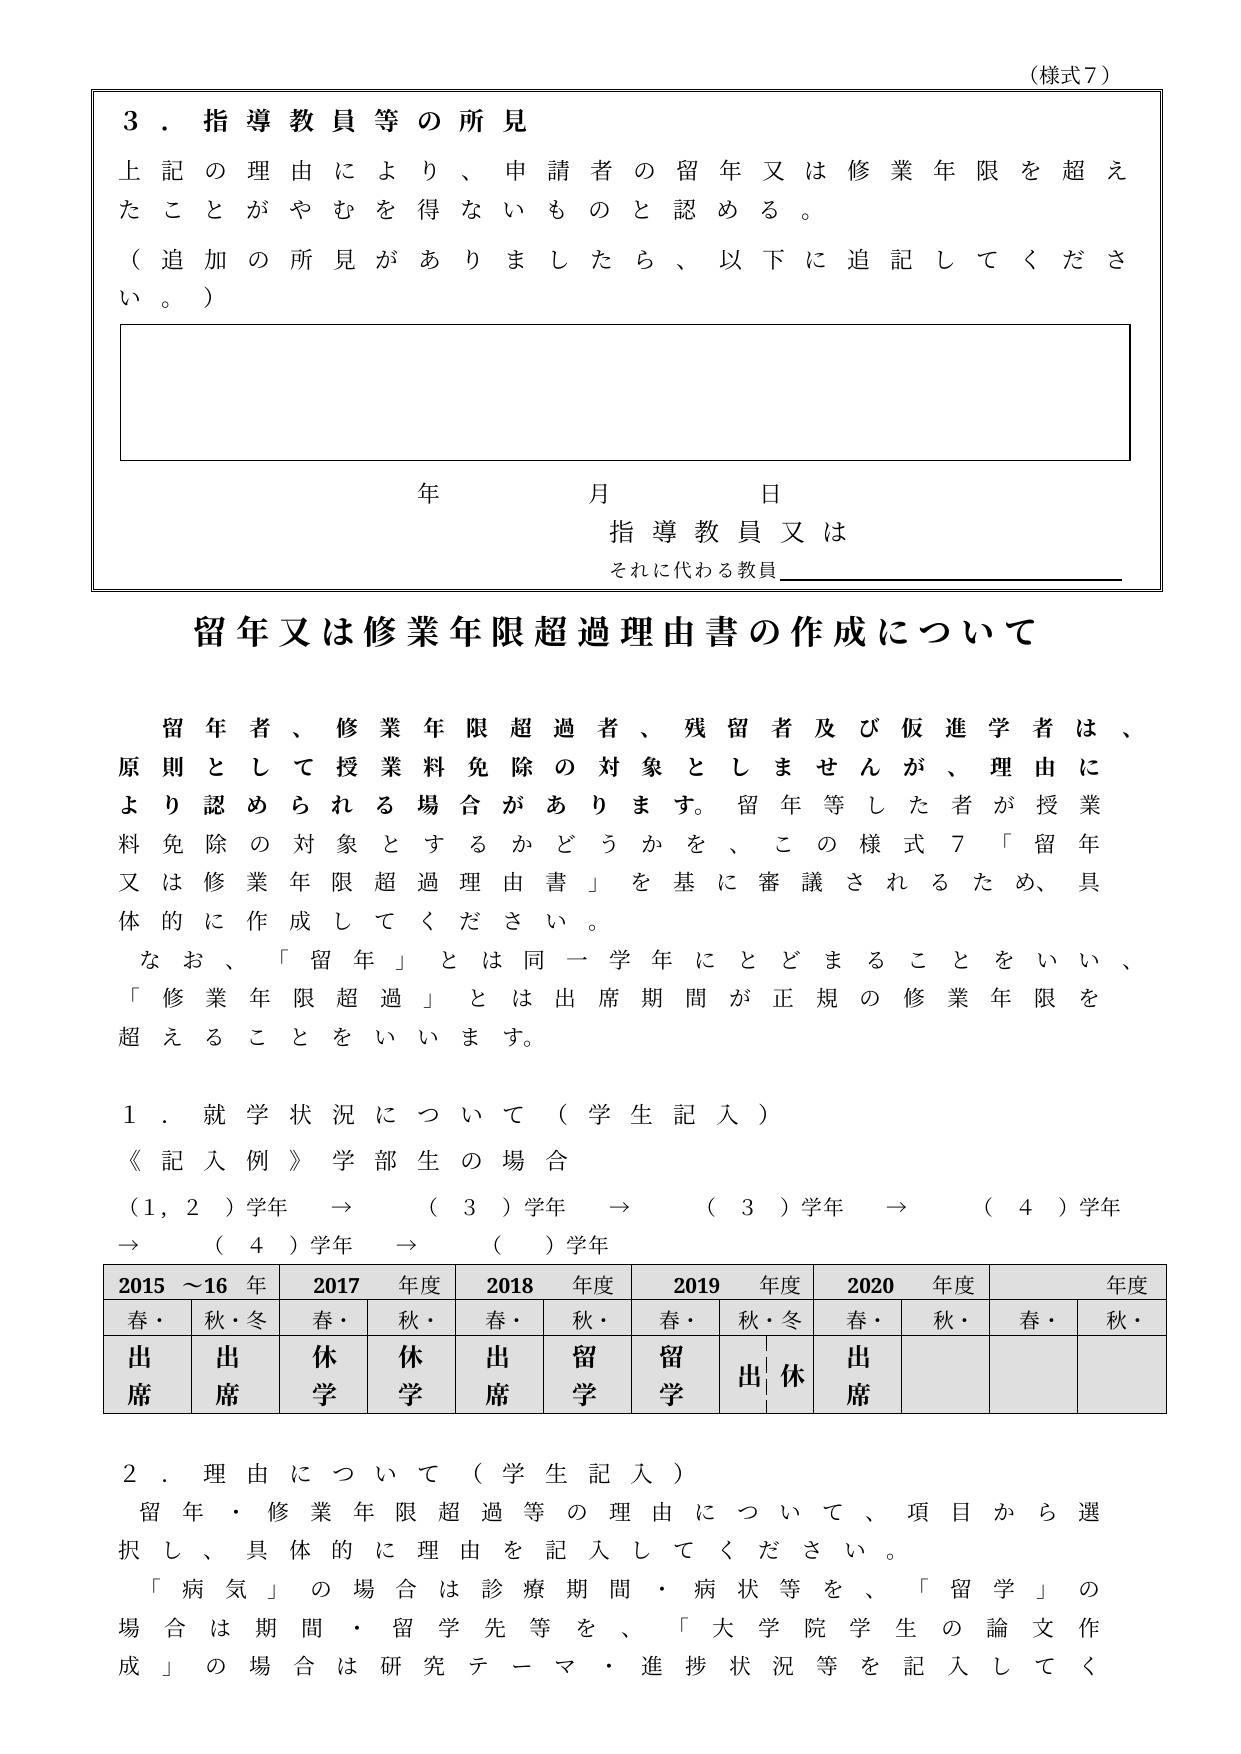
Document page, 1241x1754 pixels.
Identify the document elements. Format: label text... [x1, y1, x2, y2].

table_cell 出席 [192, 1336, 279, 1413]
text 留年者、修業年限超過者、残留者及び仮進学者は、原則として授業料免除の対象としませんが、理由により認められる場合があります。留年等した者が授業料免除の対象とするかどうかを、この様式７「留年又は修業年限超過理由書」を基に審議されるため、具体的に作成してください。 [118, 707, 1122, 939]
table_cell [990, 1336, 1077, 1413]
table_cell 留学 [632, 1336, 719, 1413]
table_header 2018 年度 [456, 1265, 631, 1299]
table_cell 留学 [544, 1336, 631, 1413]
table_cell 秋・冬 [720, 1300, 813, 1335]
table_cell 春・夏 [814, 1300, 901, 1335]
table_cell 春・夏 [990, 1300, 1077, 1335]
text 留年・修業年限超過等の理由について、項目から選択し、具体的に理由を記入してください。 [118, 1491, 1122, 1569]
table_cell [1078, 1336, 1166, 1413]
text ２．理由について（学生記入） [118, 1453, 1122, 1491]
table_cell 秋・冬 [1078, 1300, 1166, 1335]
text 《記入例》学部生の場合 [118, 1140, 1122, 1179]
table_cell 休 [767, 1336, 813, 1413]
text 留年又は修業年限超過理由書の作成について [118, 592, 1122, 669]
text なお、「留年」とは同一学年にとどまることをいい、「修業年限超過」とは出席期間が正規の修業年限を超えることをいいます。 [118, 939, 1122, 1055]
table_cell 秋・冬 [368, 1300, 455, 1335]
table_cell 秋・冬 [544, 1300, 631, 1335]
table_cell 春・夏 [632, 1300, 719, 1335]
table_header 2020 年度 [814, 1265, 989, 1299]
table_cell 春・夏 [104, 1300, 191, 1335]
table_cell 秋・冬 [192, 1300, 279, 1335]
table_cell 出 [720, 1336, 767, 1413]
table_cell 出席 [456, 1336, 543, 1413]
table_header 2015～16 年度 [104, 1265, 279, 1299]
table_header ３．指導教員等の所見 上記の理由により、申請者の留年又は修業年限を超えたことがやむを得ないものと認める。 （追加の所見がありましたら、以下に追記してください。） 年 月 日 指導教員又は それに代わる教員 [94, 92, 1160, 588]
table_cell [902, 1336, 989, 1413]
table_cell 出席 [814, 1336, 901, 1413]
table_cell 出席 [104, 1336, 191, 1413]
text （１,２ ）学年 → （ ３ ）学年 → （ ３ ）学年 → （ ４ ）学年 → （ ４ ）学年 → （ ）学年 [118, 1187, 1122, 1264]
table_cell 秋・冬 [902, 1300, 989, 1335]
table_cell 休学 [368, 1336, 455, 1413]
table_header 2017 年度 [280, 1265, 455, 1299]
table_cell 春・夏 [456, 1300, 543, 1335]
table_header 年度 [990, 1265, 1166, 1299]
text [118, 1569, 1122, 1685]
table_cell 休学 [280, 1336, 367, 1413]
text １．就学状況について（学生記入） [118, 1094, 1122, 1133]
table_cell 春・夏 [280, 1300, 367, 1335]
table_header 2019 年度 [632, 1265, 813, 1299]
